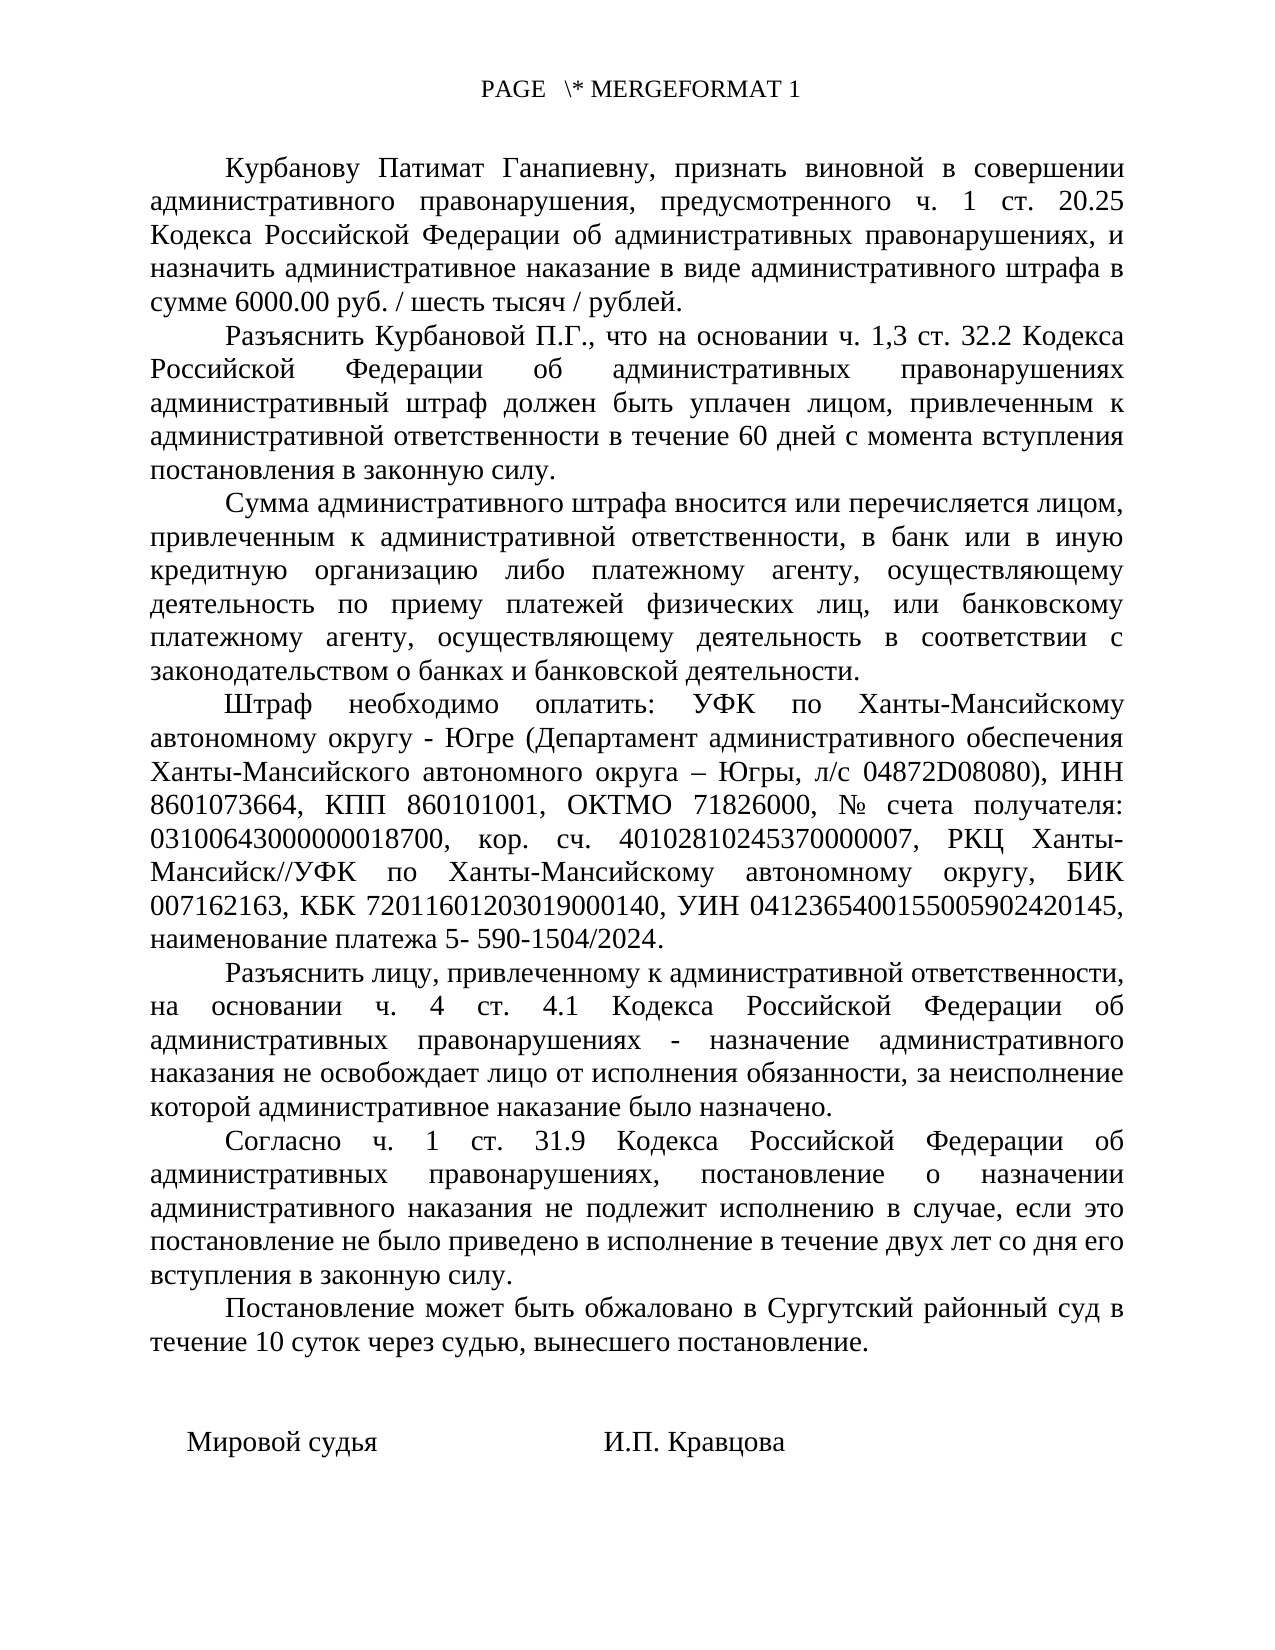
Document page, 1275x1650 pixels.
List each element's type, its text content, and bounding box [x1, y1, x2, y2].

text Постановление может быть обжаловано в Сургутский районный суд в течение 10 суток через судью, вынесшего постановление. [150, 1290, 1125, 1357]
text Курбанову Патимат Ганапиевну, признать виновной в совершении административного правонарушения, предусмотренного ч. 1 ст. 20.25 Кодекса Российской Федерации об административных правонарушениях, и назначить административное наказание в виде административного штрафа в сумме 6000.00 руб. / шесть тысяч / рублей. [150, 150, 1125, 318]
text Разъяснить Курбановой П.Г., что на основании ч. 1,3 ст. 32.2 Кодекса Российской Федерации об административных правонарушениях административный штраф должен быть уплачен лицом, привлеченным к административной ответственности в течение 60 дней с момента вступления постановления в законную силу. [150, 318, 1125, 485]
text Согласно ч. 1 ст. 31.9 Кодекса Российской Федерации об административных правонарушениях, постановление о назначении административного наказания не подлежит исполнению в случае, если это постановление не было приведено в исполнение в течение двух лет со дня его вступления в законную силу. [150, 1123, 1125, 1290]
text Разъяснить лицу, привлеченному к административной ответственности, на основании ч. 4 ст. 4.1 Кодекса Российской Федерации об административных правонарушениях - назначение административного наказания не освобождает лицо от исполнения обязанности, за неисполнение которой административное наказание было назначено. [150, 955, 1125, 1123]
text Штраф необходимо оплатить: УФК по Ханты-Мансийскому автономному округу - Югре (Департамент административного обеспечения Ханты-Мансийского автономного округа – Югры, л/с 04872D08080), ИНН 8601073664, КПП 860101001, ОКТМО 71826000, № счета получателя: 03100643000000018700, кор. сч. 40102810245370000007, РКЦ Ханты-Мансийск//УФК по Ханты-Мансийскому автономному округу, БИК 007162163, КБК 72011601203019000140, УИН 0412365400155005902420145, наименование платежа 5- 590-1504/2024. [150, 687, 1125, 955]
text Мировой судья И.П. Кравцова [150, 1424, 1125, 1458]
text Сумма административного штрафа вносится или перечисляется лицом, привлеченным к административной ответственности, в банк или в иную кредитную организацию либо платежному агенту, осуществляющему деятельность по приему платежей физических лиц, или банковскому платежному агенту, осуществляющему деятельность в соответствии с законодательством о банках и банковской деятельности. [150, 485, 1125, 687]
